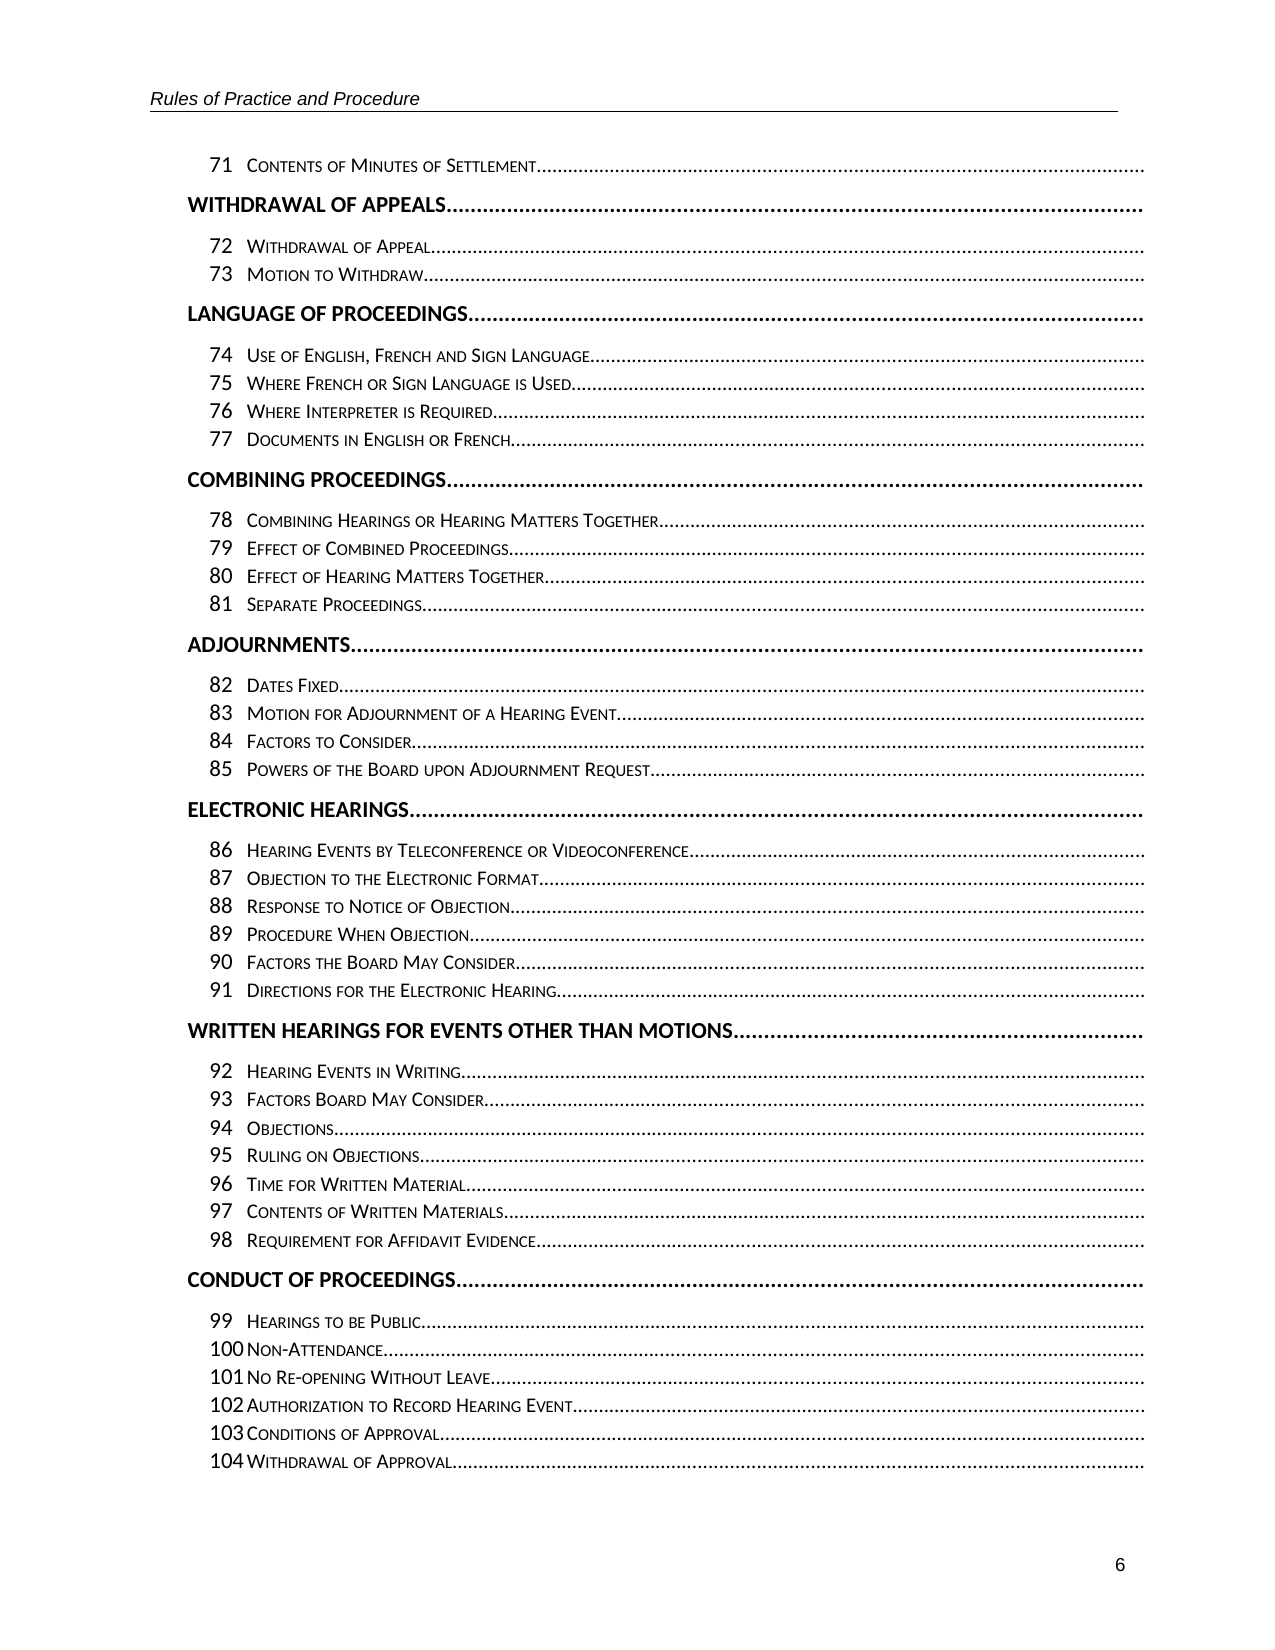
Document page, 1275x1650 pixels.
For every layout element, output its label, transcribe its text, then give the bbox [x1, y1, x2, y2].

text Factors Board May Consider 25 [209, 1084, 1125, 1113]
text Requirement for Affidavit Evidence 26 [209, 1225, 1125, 1253]
text Hearings to be Public 26 [209, 1306, 1125, 1334]
text Where French or Sign Language is Used 21 [209, 368, 1125, 396]
text Response to Notice of Objection 24 [209, 891, 1125, 919]
text No Re-opening Without Leave 27 [209, 1362, 1125, 1390]
text Directions for the Electronic Hearing 25 [209, 976, 1125, 1003]
text Ruling on Objections 25 [209, 1141, 1125, 1169]
text Hearing Events in Writing 25 [209, 1057, 1125, 1084]
text Motion for Adjournment of a Hearing Event 23 [209, 698, 1125, 726]
text Objection to the Electronic Format 24 [209, 863, 1125, 891]
text Authorization to Record Hearing Event 27 [209, 1390, 1125, 1418]
text Factors the Board May Consider 24 [209, 947, 1125, 976]
text Contents of Minutes of Settlement 20 [209, 150, 1125, 178]
text Contents of Written Materials 26 [209, 1197, 1125, 1225]
text Procedure When Objection 24 [209, 919, 1125, 947]
text WRITTEN HEARINGS FOR EVENTS OTHER THAN MOTIONS 25 [150, 1016, 1125, 1044]
text Non-Attendance 26 [209, 1334, 1125, 1362]
text Where Interpreter is Required 22 [209, 396, 1125, 424]
text Hearing Events by Teleconference or Videoconference 24 [209, 835, 1125, 863]
text ADJOURNMENTS 23 [150, 630, 1125, 658]
text CONDUCT OF PROCEEDINGS 26 [150, 1265, 1125, 1293]
text Effect of Hearing Matters Together 22 [209, 561, 1125, 589]
text Separate Proceedings 23 [209, 589, 1125, 617]
text Factors to Consider 23 [209, 726, 1125, 754]
text Withdrawal of Approval 27 [209, 1446, 1125, 1474]
text COMBINING PROCEEDINGS 22 [150, 465, 1125, 493]
text Motion to Withdraw 21 [209, 259, 1125, 287]
text ELECTRONIC HEARINGS 24 [150, 795, 1125, 823]
text Use of English, French and Sign Language 21 [209, 340, 1125, 368]
text Objections 25 [209, 1113, 1125, 1141]
text Combining Hearings or Hearing Matters Together 22 [209, 505, 1125, 533]
text Documents in English or French 22 [209, 424, 1125, 452]
text Withdrawal of Appeal 21 [209, 231, 1125, 259]
text Conditions of Approval 27 [209, 1418, 1125, 1446]
text LANGUAGE OF PROCEEDINGS 21 [150, 299, 1125, 328]
text Effect of Combined Proceedings 22 [209, 533, 1125, 561]
text WITHDRAWAL OF APPEALS 21 [150, 191, 1125, 218]
text Powers of the Board upon Adjournment Request 23 [209, 754, 1125, 782]
text Time for Written Material 26 [209, 1169, 1125, 1197]
text Dates Fixed 23 [209, 670, 1125, 698]
